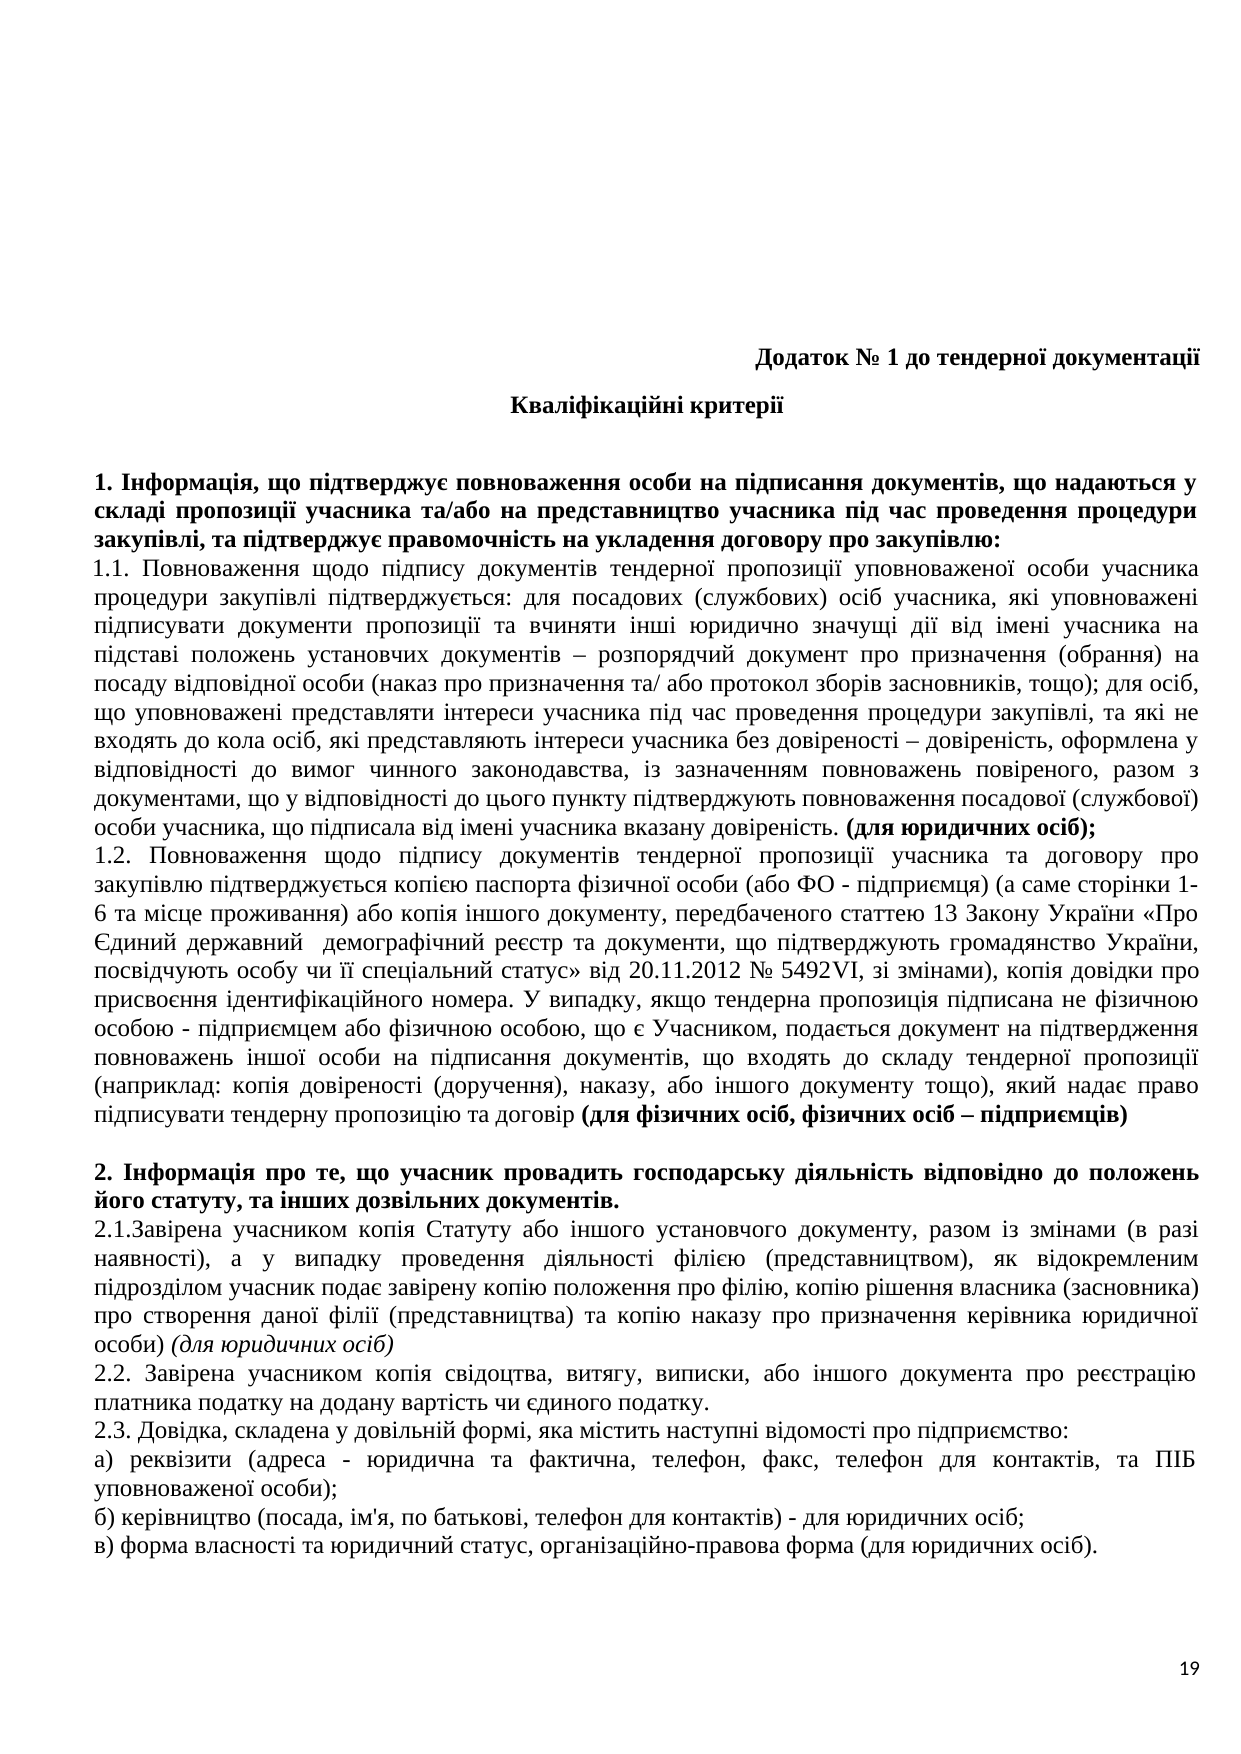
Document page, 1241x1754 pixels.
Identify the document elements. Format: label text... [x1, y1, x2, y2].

text а) реквізити (адреса - юридична та фактична, телефон, факс, телефон для контактів, та ПІБ уповноваженої особи); [94, 1444, 1198, 1502]
text 2.3. Довідка, складена у довільній формі, яка містить наступні відомості про підприємство: [94, 1415, 1198, 1444]
text 1. Інформація, що підтверджує повноваження особи на підписання документів, що надаються у складі пропозиції учасника та/або на представництво учасника під час проведення процедури закупівлі, та підтверджує правомочність на укладення договору про закупівлю: [94, 467, 1198, 553]
text в) форма власності та юридичний статус, організаційно-правова форма (для юридичних осіб). [94, 1530, 1198, 1559]
text Додаток № 1 до тендерної документації [94, 342, 1200, 371]
text 2.2. Завірена учасником копія свідоцтва, витягу, виписки, або іншого документа про реєстрацію платника податку на додану вартість чи єдиного податку. [94, 1358, 1198, 1415]
text 1.1. Повноваження щодо підпису документів тендерної пропозиції уповноваженої особи учасника процедури закупівлі підтверджується: для посадових (службових) осіб учасника, які уповноважені підписувати документи пропозиції та вчиняти інші юридично значущі дії від імені учасника на підставі положень установчих документів – розпорядчий документ про призначення (обрання) на посаду відповідної особи (наказ про призначення та/ або протокол зборів засновників, тощо); для осіб, що уповноважені представляти інтереси учасника під час проведення процедури закупівлі, та які не входять до кола осіб, які представляють інтереси учасника без довіреності – довіреність, оформлена у відповідності до вимог чинного законодавства, із зазначенням повноважень повіреного, разом з документами, що у відповідності до цього пункту підтверджують повноваження посадової (службової) особи учасника, що підписала від імені учасника вказану довіреність. (для юридичних осіб); [92, 553, 1200, 840]
text б) керівництво (посада, ім'я, по батькові, телефон для контактів) - для юридичних осіб; [94, 1502, 1198, 1530]
text 2.1.Завірена учасником копія Статуту або іншого установчого документу, разом із змінами (в разі наявності), а у випадку проведення діяльності філією (представництвом), як відокремленим підрозділом учасник подає завірену копію положення про філію, копію рішення власника (засновника) про створення даної філії (представництва) та копію наказу про призначення керівника юридичної особи) (для юридичних осіб) [94, 1214, 1200, 1358]
text 1.2. Повноваження щодо підпису документів тендерної пропозиції учасника та договору про закупівлю підтверджується копією паспорта фізичної особи (або ФО - підприємця) (а саме сторінки 1-6 та місце проживання) або копія іншого документу, передбаченого статтею 13 Закону України «Про Єдиний державний демографічний реєстр та документи, що підтверджують громадянство України, посвідчують особу чи її спеціальний статус» від 20.11.2012 № 5492VI, зі змінами), копія довідки про присвоєння ідентифікаційного номера. У випадку, якщо тендерна пропозиція підписана не фізичною особою - підприємцем або фізичною особою, що є Учасником, подається документ на підтвердження повноважень іншої особи на підписання документів, що входять до складу тендерної пропозиції (наприклад: копія довіреності (доручення), наказу, або іншого документу тощо), який надає право підписувати тендерну пропозицію та договір (для фізичних осіб, фізичних осіб – підприємців) [94, 840, 1200, 1128]
text 2. Інформація про те, що учасник провадить господарську діяльність відповідно до положень його статуту, та інших дозвільних документів. [94, 1157, 1200, 1214]
text Кваліфікаційні критерії [94, 390, 1200, 419]
